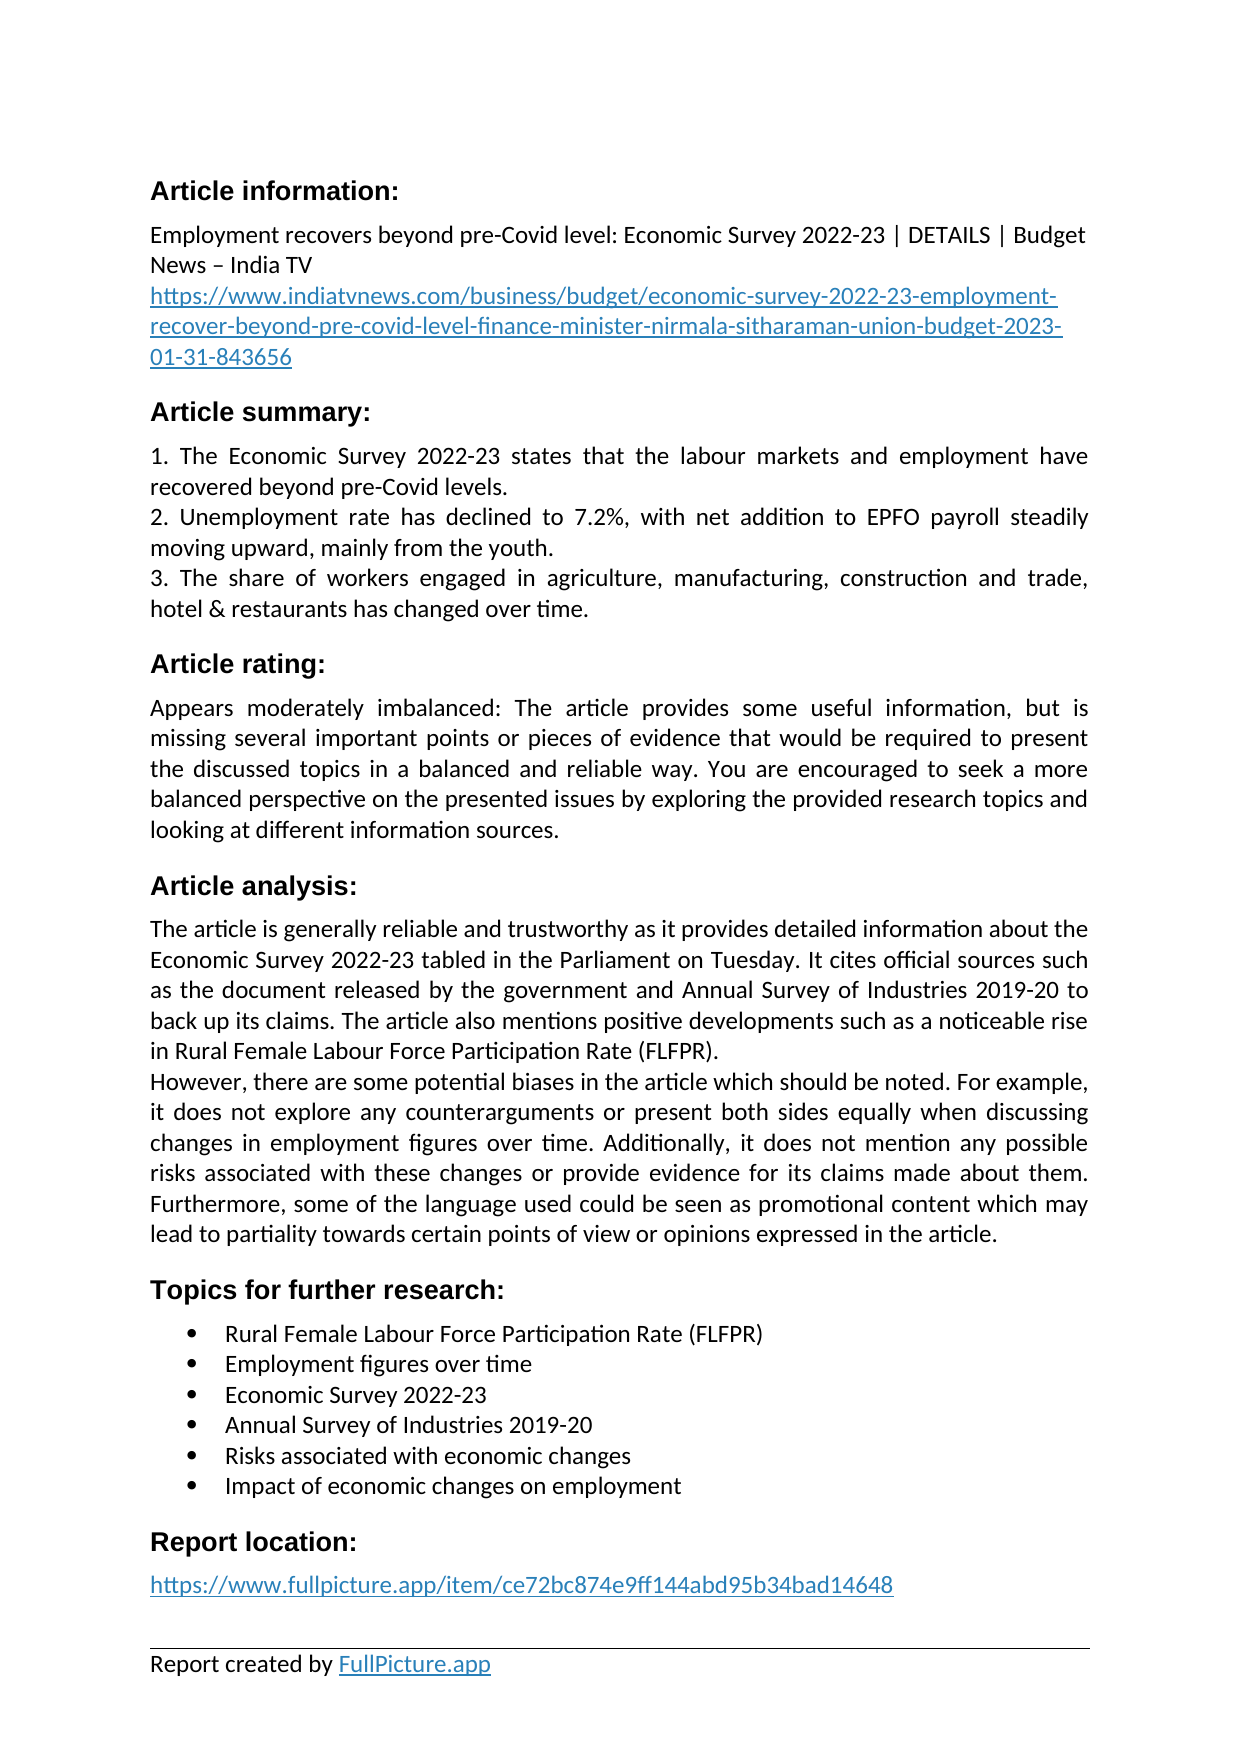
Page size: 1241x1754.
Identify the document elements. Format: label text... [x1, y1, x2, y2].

list Annual Survey of Industries 2019-20 [187, 1409, 1090, 1440]
text The article is generally reliable and trustworthy as it provides detailed information about the Economic Survey 2022-23 tabled in the Parliament on Tuesday. It cites official sources such as the document released by the government and Annual Survey of Industries 2019-20 to back up its claims. The article also mentions positive developments such as a noticeable rise in Rural Female Labour Force Participation Rate (FLFPR). [150, 913, 1090, 1066]
list Rural Female Labour Force Participation Rate (FLFPR) [187, 1318, 1090, 1348]
text 1. The Economic Survey 2022-23 states that the labour markets and employment have recovered beyond pre-Covid levels. [150, 440, 1090, 501]
text 3. The share of workers engaged in agriculture, manufacturing, construction and trade, hotel & restaurants has changed over time. [150, 562, 1090, 623]
subtitle Article rating: [150, 648, 1090, 679]
list Economic Survey 2022-23 [187, 1379, 1090, 1409]
text 2. Unemployment rate has declined to 7.2%, with net addition to EPFO payroll steadily moving upward, mainly from the youth. [150, 501, 1090, 562]
list Impact of economic changes on employment [187, 1470, 1090, 1501]
subtitle Article information: [150, 175, 1090, 206]
subtitle Article analysis: [150, 869, 1090, 901]
subtitle Article summary: [150, 396, 1090, 428]
subtitle Topics for further research: [150, 1274, 1090, 1305]
text Employment recovers beyond pre-Covid level: Economic Survey 2022-23 | DETAILS | Budget News – India TVhttps://www.indiatvnews.com/business/budget/economic-survey-2022-23-employment-recover-beyond-pre-covid-level-finance-minister-nirmala-sitharaman-union-budget-2023-01-31-843656 [150, 219, 1090, 371]
subtitle Report location: [150, 1526, 1090, 1557]
text Appears moderately imbalanced: The article provides some useful information, but is missing several important points or pieces of evidence that would be required to present the discussed topics in a balanced and reliable way. You are encouraged to seek a more balanced perspective on the presented issues by exploring the provided research topics and looking at different information sources. [150, 692, 1090, 844]
text However, there are some potential biases in the article which should be noted. For example, it does not explore any counterarguments or present both sides equally when discussing changes in employment figures over time. Additionally, it does not mention any possible risks associated with these changes or provide evidence for its claims made about them. Furthermore, some of the language used could be seen as promotional content which may lead to partiality towards certain points of view or opinions expressed in the article. [150, 1066, 1090, 1249]
text https://www.fullpicture.app/item/ce72bc874e9ff144abd95b34bad14648 [150, 1570, 1090, 1600]
list Risks associated with economic changes [187, 1440, 1090, 1470]
list Employment figures over time [187, 1348, 1090, 1379]
